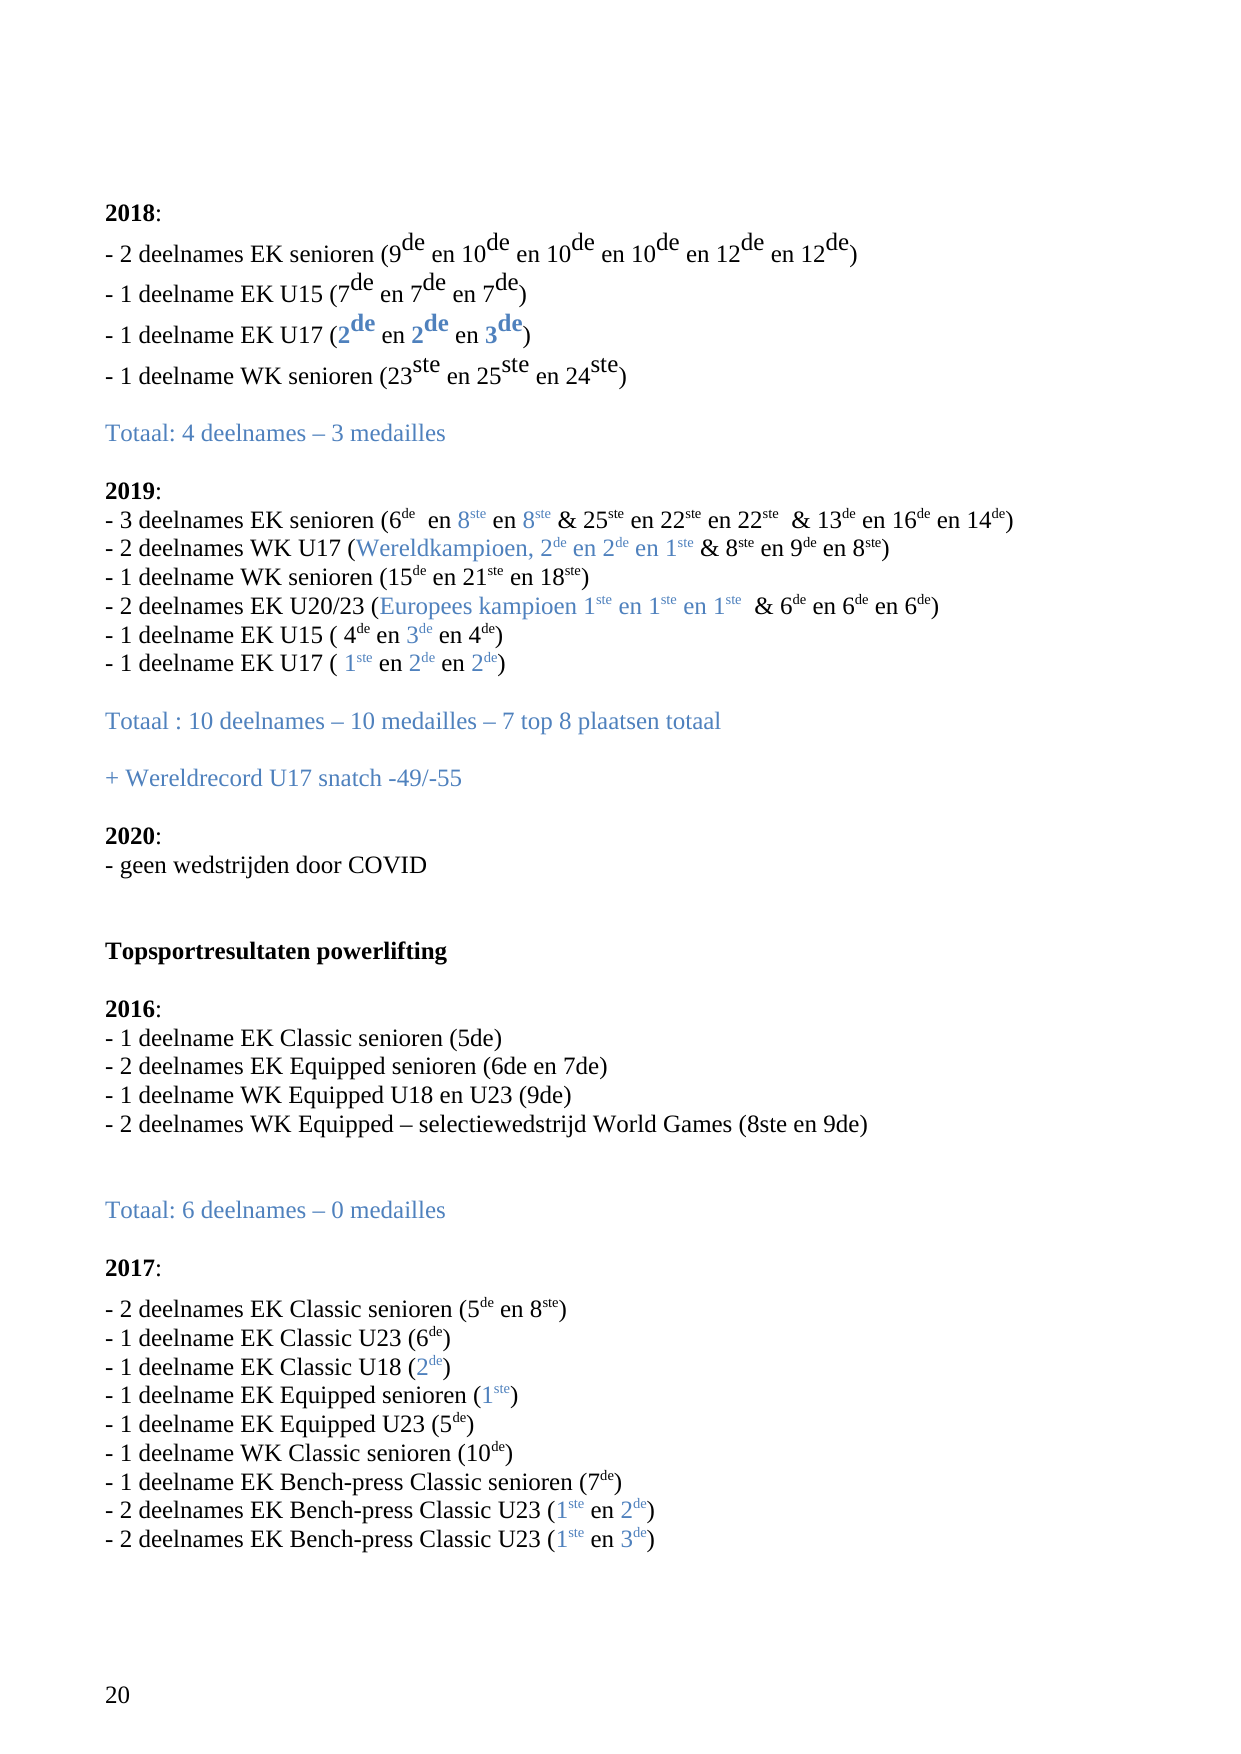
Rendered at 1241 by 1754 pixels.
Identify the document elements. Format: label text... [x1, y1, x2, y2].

text 2016: - 1 deelname EK Classic senioren (5de) - 2 deelnames EK Equipped senioren (6de en 7de) - 1 deelname WK Equipped U18 en U23 (9de) - 2 deelnames WK Equipped – selectiewedstrijd World Games (8ste en 9de) [105, 994, 1135, 1138]
text - 1 deelname EK U17 ( 1ste en 2de en 2de) [105, 648, 1135, 677]
text - 1 deelname WK senioren (15de en 21ste en 18ste) [105, 562, 1135, 591]
text - 1 deelname EK U15 (7de en 7de en 7de) - 1 deelname EK U17 (2de en 2de en 3de) - 1 deelname WK senioren (23ste en 25ste en 24ste) [105, 267, 1135, 390]
text Totaal: 4 deelnames – 3 medailles [105, 390, 1135, 447]
text - 1 deelname EK U15 ( 4de en 3de en 4de) [105, 620, 1135, 648]
text + Wereldrecord U17 snatch -49/-55 [105, 763, 1135, 792]
text Totaal : 10 deelnames – 10 medailles – 7 top 8 plaatsen totaal [105, 706, 1135, 735]
text 2018: - 2 deelnames EK senioren (9de en 10de en 10de en 10de en 12de en 12de) [105, 198, 1135, 267]
text 2019: [105, 476, 1135, 505]
text - 2 deelnames EK U20/23 (Europees kampioen 1ste en 1ste en 1ste & 6de en 6de en 6de) [105, 591, 1135, 620]
text Topsportresultaten powerlifting [105, 936, 1135, 965]
text - 3 deelnames EK senioren (6de en 8ste en 8ste & 25ste en 22ste en 22ste & 13de en 16de en 14de) [105, 505, 1135, 533]
text 2017: - 2 deelnames EK Classic senioren (5de en 8ste) - 1 deelname EK Classic U23 (6de) - 1 deelname EK Classic U18 (2de) - 1 deelname EK Equipped senioren (1ste) - 1 deelname EK Equipped U23 (5de) - 1 deelname WK Classic senioren (10de) - 1 deelname EK Bench-press Classic senioren (7de) - 2 deelnames EK Bench-press Classic U23 (1ste en 2de) [105, 1253, 1135, 1524]
text - 2 deelnames EK Bench-press Classic U23 (1ste en 3de) [105, 1524, 1135, 1553]
text 2020: [105, 821, 1135, 850]
text Totaal: 6 deelnames – 0 medailles [105, 1167, 1135, 1224]
text - 2 deelnames WK U17 (Wereldkampioen, 2de en 2de en 1ste & 8ste en 9de en 8ste) [105, 533, 1135, 562]
text - geen wedstrijden door COVID [105, 850, 1135, 878]
